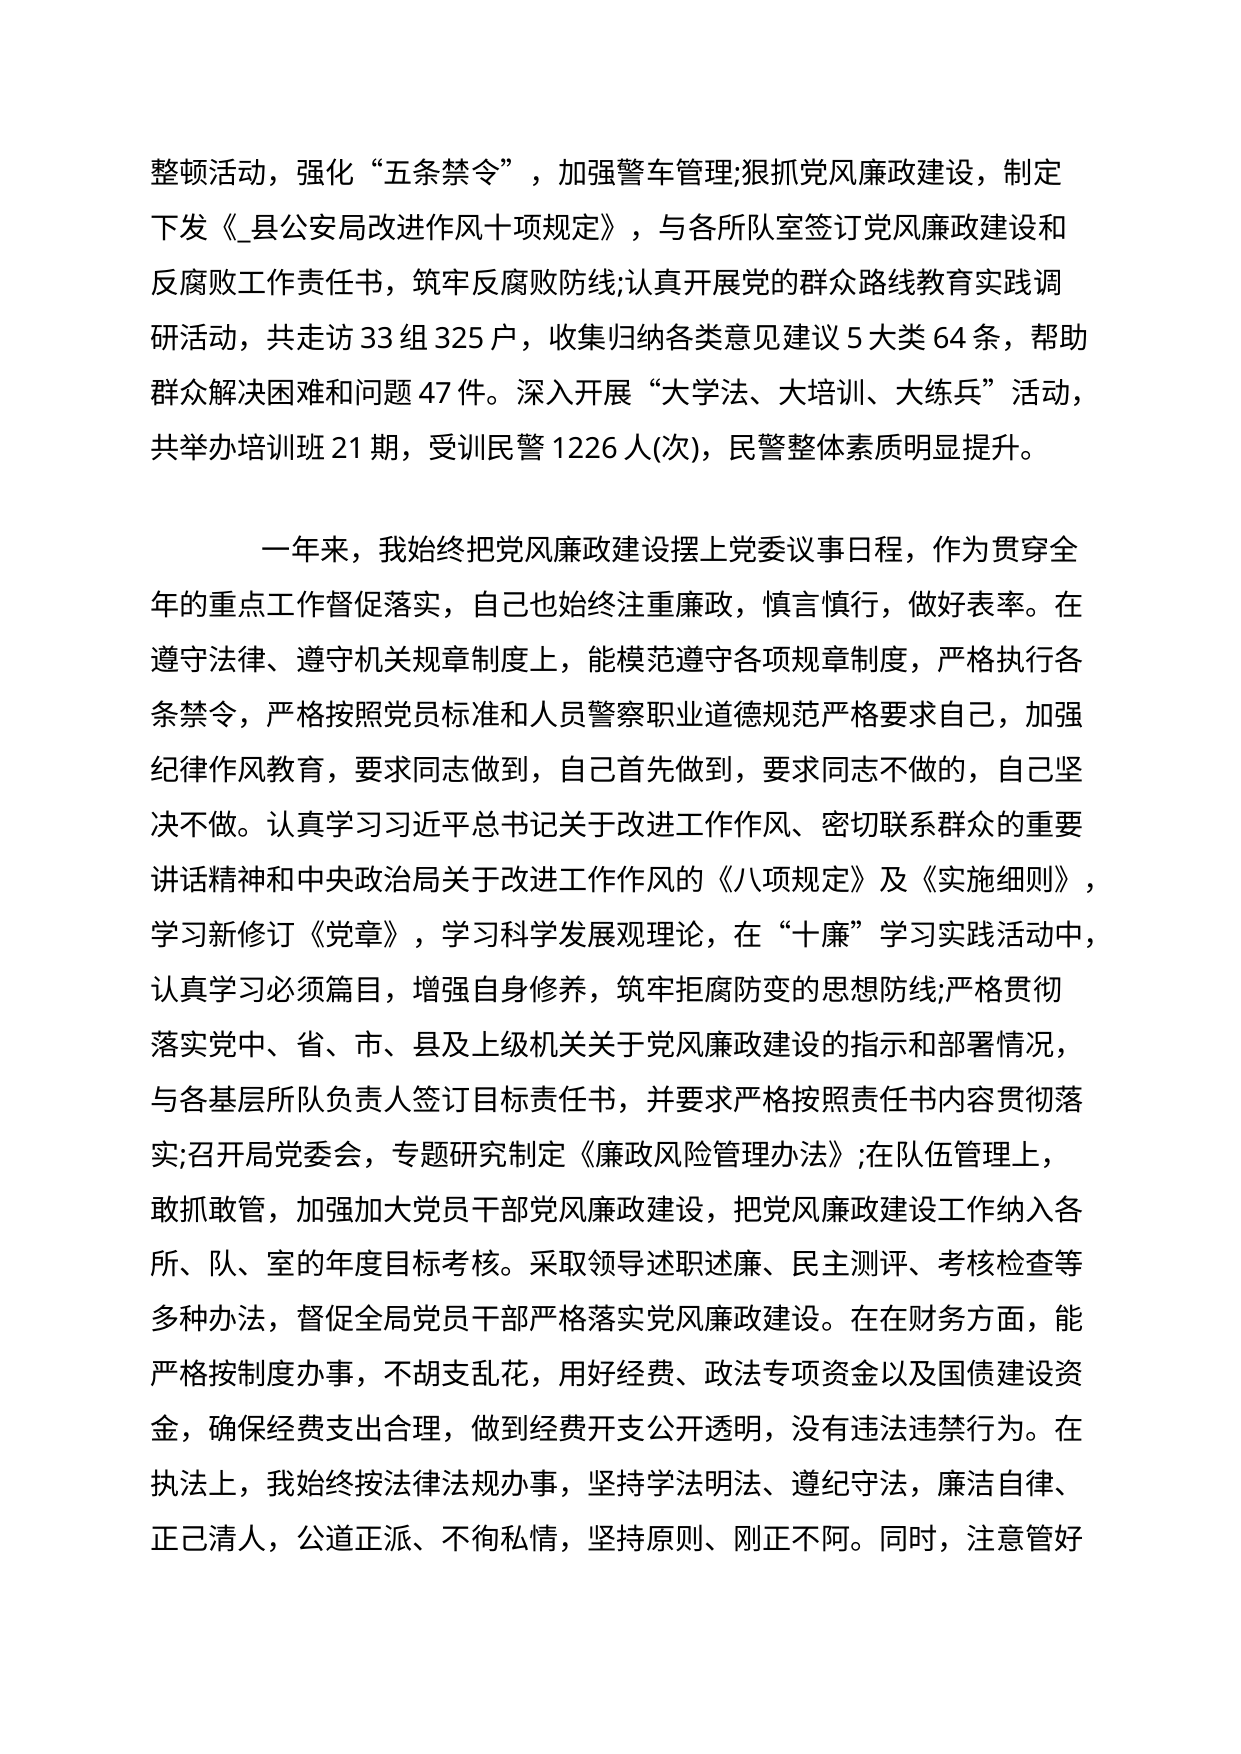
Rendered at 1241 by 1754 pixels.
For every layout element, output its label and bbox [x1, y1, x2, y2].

text [150, 527, 1090, 1558]
text [150, 150, 1090, 467]
